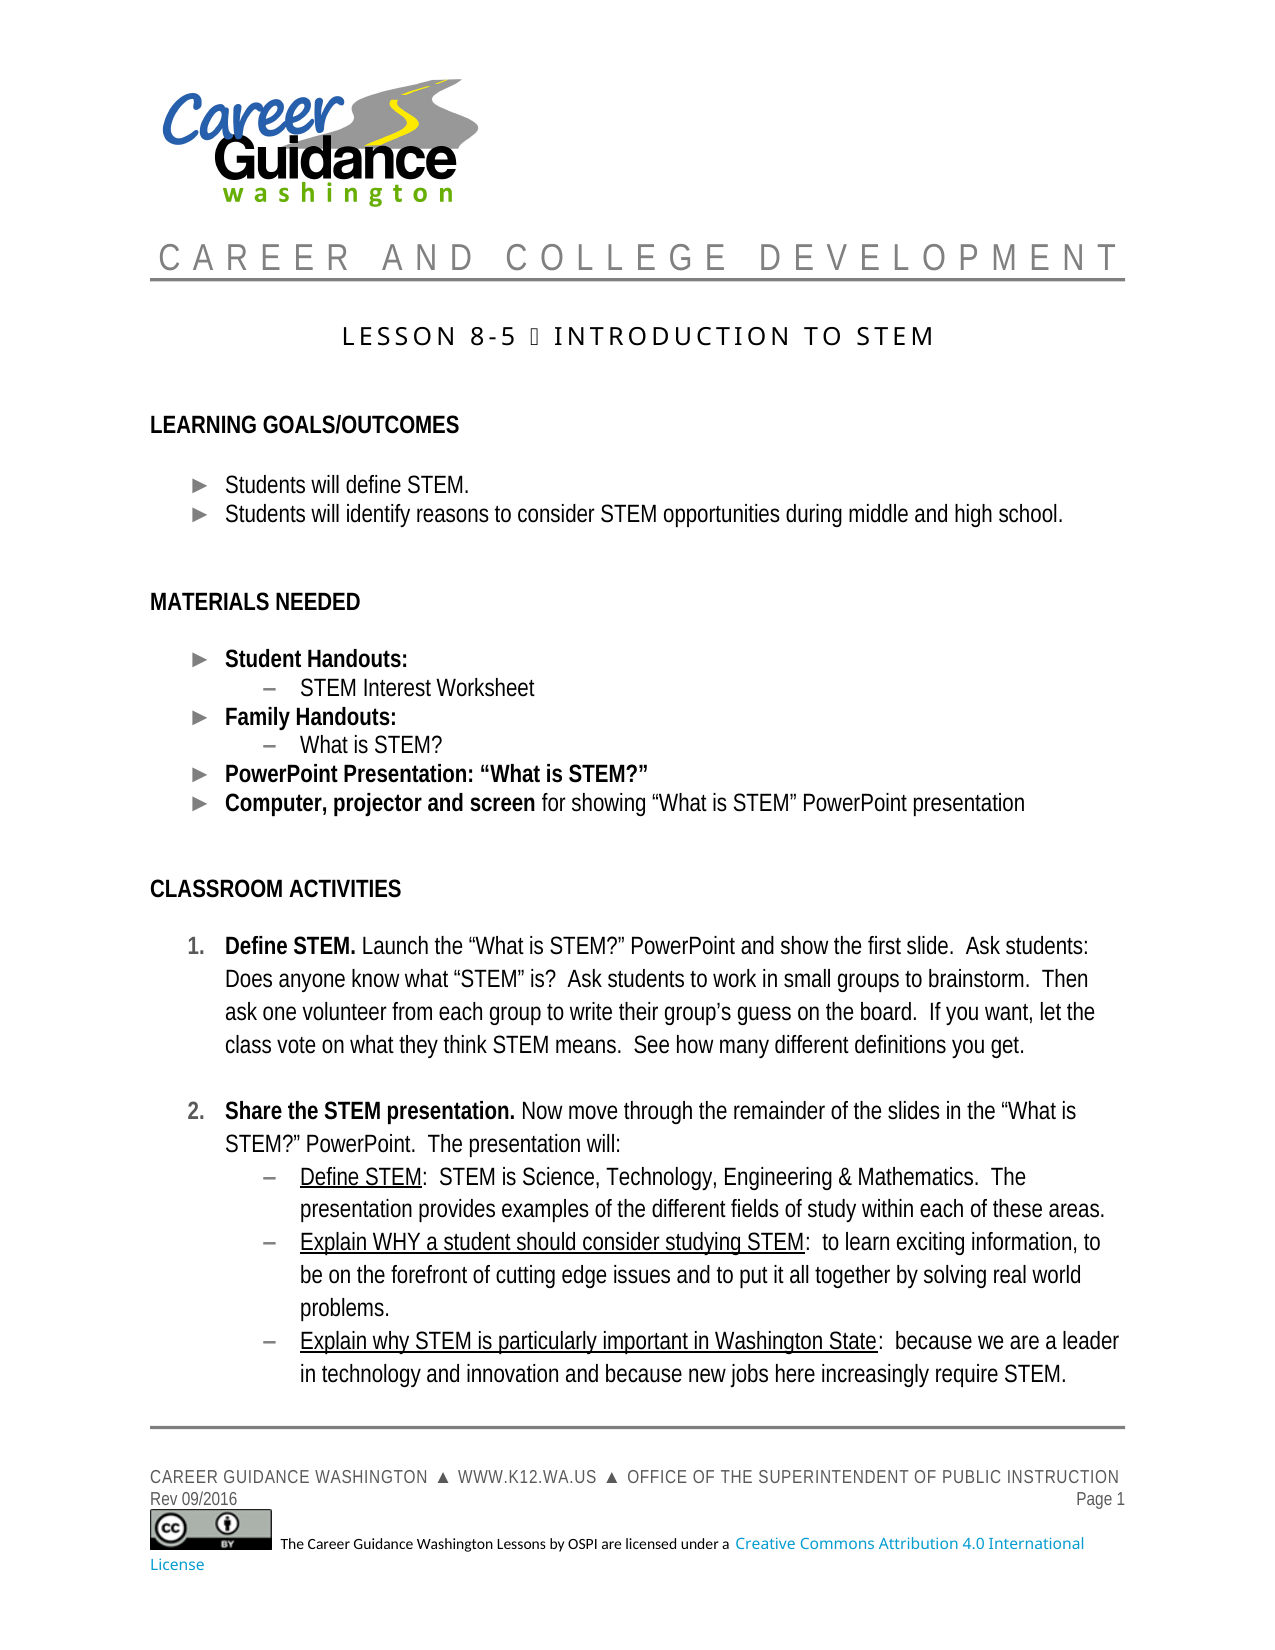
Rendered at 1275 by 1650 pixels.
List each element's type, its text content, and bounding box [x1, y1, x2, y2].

list PowerPoint Presentation: “What is STEM?” [187, 759, 1125, 788]
list What is STEM? [262, 730, 1125, 759]
picture [929, 1539, 934, 1549]
list Define STEM. Launch the “What is STEM?” PowerPoint and show the first slide. Ask students: Does anyone know what “STEM” is? Ask students to work in small groups to brainstorm. Then ask one volunteer from each group to write their group’s guess on the board. If you want, let the class vote on what they think STEM means. See how many different definitions you get. [187, 931, 1125, 1058]
picture [888, 1539, 893, 1549]
list Define STEM: STEM is Science, Technology, Engineering & Mathematics. The presentation provides examples of the different fields of study within each of these areas. [262, 1161, 1125, 1223]
list Explain WHY a student should consider studying STEM: to learn exciting information, to be on the forefront of cutting edge issues and to put it all together by solving real world problems. [262, 1227, 1125, 1322]
text MATERIALS NEEDED [150, 587, 1125, 616]
list Students will define STEM. [187, 470, 1125, 498]
list Computer, projector and screen for showing “What is STEM” PowerPoint presentation [187, 788, 1125, 816]
list Explain why STEM is particularly important in Washington State: because we are a leader in technology and innovation and because new jobs here increasingly require STEM. [262, 1326, 1125, 1388]
picture [150, 75, 494, 209]
list STEM Interest Worksheet [262, 673, 1125, 702]
list Student Handouts: [187, 644, 1125, 673]
picture [150, 1509, 272, 1550]
list Students will identify reasons to consider STEM opportunities during middle and high school. [187, 498, 1125, 527]
text LESSON 8-5 INTRODUCTION TO STEM [150, 319, 1125, 353]
text CLASSROOM ACTIVITIES [150, 874, 1125, 902]
list Family Handouts: [187, 702, 1125, 730]
text CAREER AND COLLEGE DEVELOPMENT [150, 235, 1125, 278]
picture [858, 1540, 863, 1549]
list Share the STEM presentation. Now move through the remainder of the slides in the “What is STEM?” PowerPoint. The presentation will: [187, 1096, 1125, 1157]
text LEARNING GOALS/OUTCOMES [150, 410, 1125, 439]
